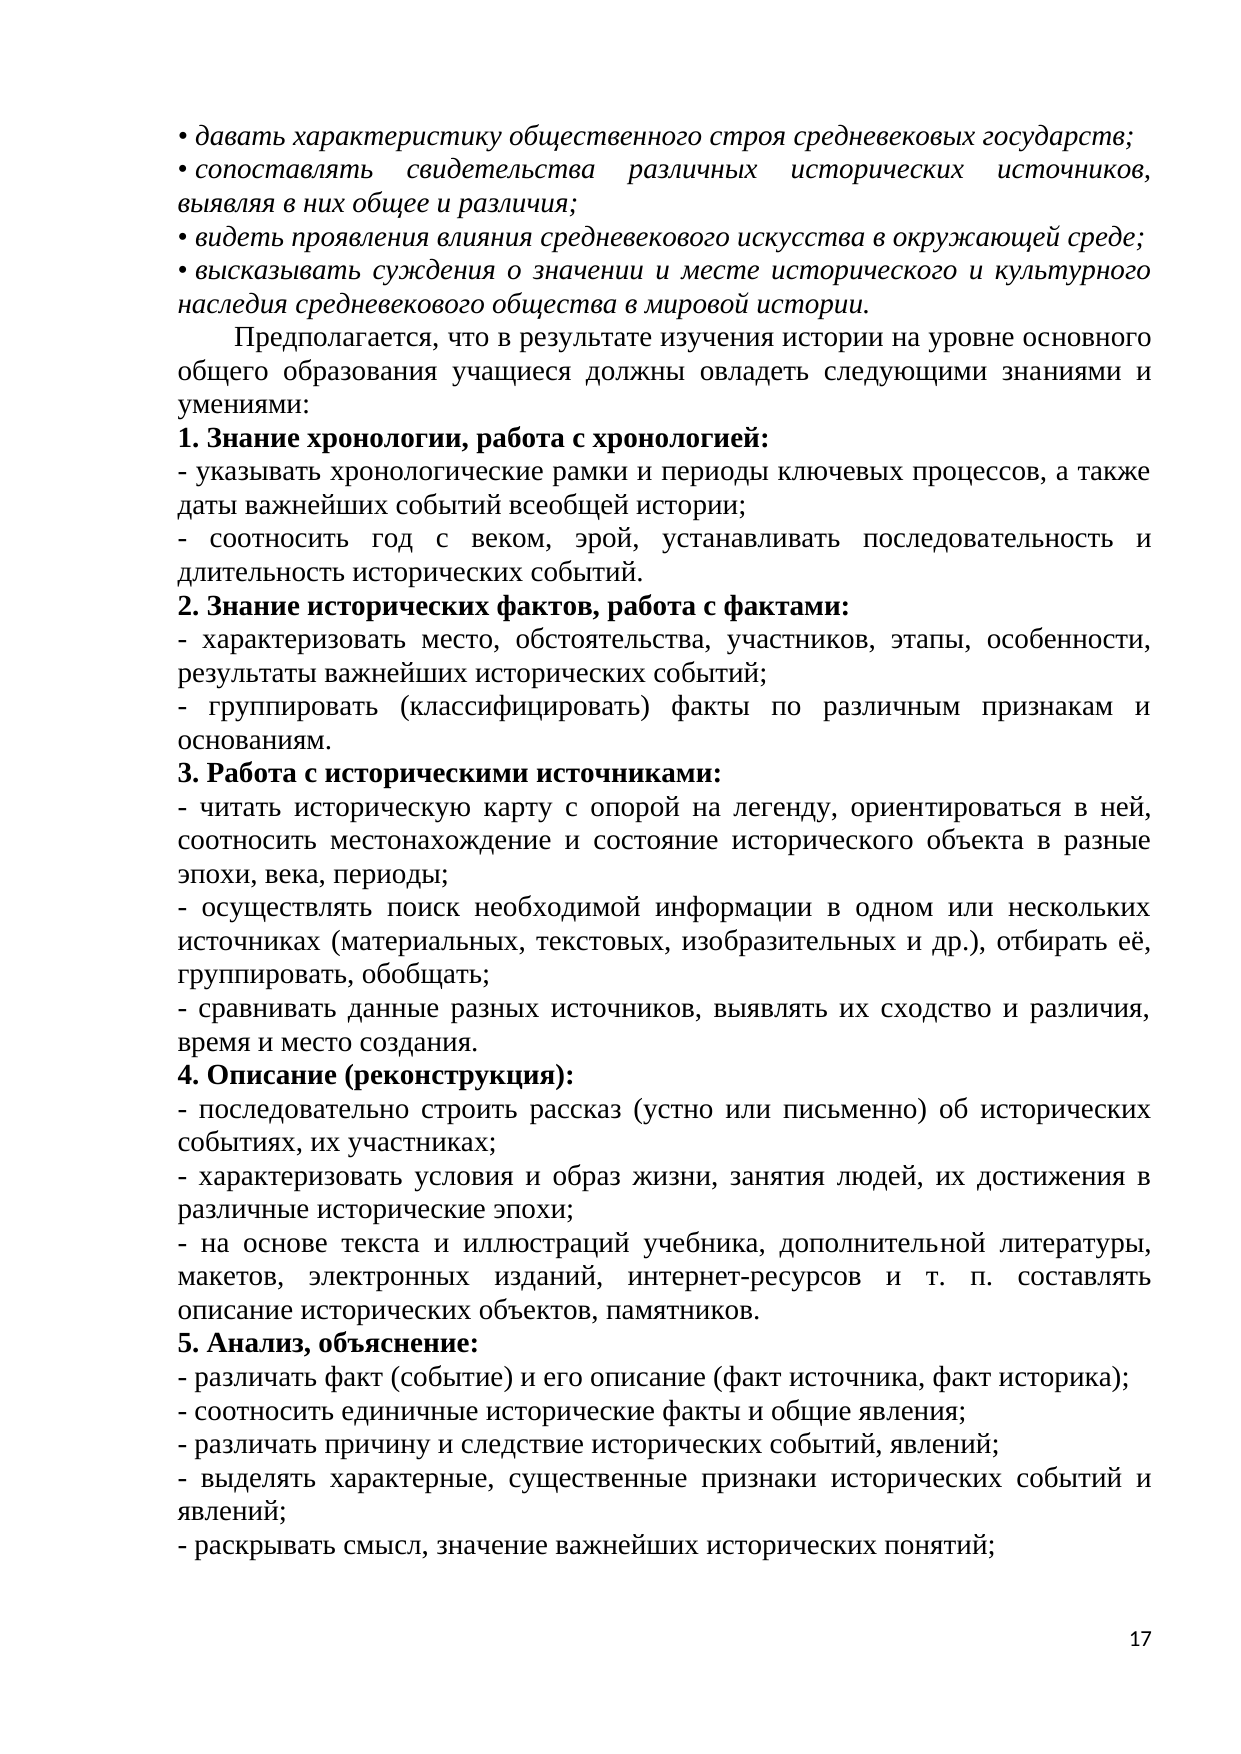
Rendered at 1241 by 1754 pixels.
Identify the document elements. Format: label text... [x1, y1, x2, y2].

text • высказывать суждения о значении и месте исторического и культурного наследия средневекового общества в мировой истории. [177, 252, 1152, 319]
text - характеризовать место, обстоятельства, участников, этапы, особенности, результаты важнейших исторических событий; [177, 621, 1152, 688]
text - группировать (классифицировать) факты по различным признакам и основаниям. [177, 688, 1152, 755]
text - характеризовать условия и образ жизни, занятия людей, их достижения в различные исторические эпохи; [177, 1158, 1152, 1225]
text • видеть проявления влияния средневекового искусства в окружающей среде; [177, 219, 1152, 252]
text - осуществлять поиск необходимой информации в одном или нескольких источниках (материальных, текстовых, изобразительных и др.), отбирать её, группировать, обобщать; [177, 889, 1152, 990]
text • сопоставлять свидетельства различных исторических источников, выявляя в них общее и различия; [177, 152, 1152, 219]
text - соотносить год с веком, эрой, устанавливать последовательность и длительность исторических событий. [177, 521, 1152, 588]
text 4. Описание (реконструкция): [177, 1057, 1152, 1091]
text - раскрывать смысл, значение важнейших исторических понятий; [177, 1527, 1152, 1560]
text - читать историческую карту с опорой на легенду, ориентироваться в ней, соотносить местонахождение и состояние исторического объекта в разные эпохи, века, периоды; [177, 789, 1152, 889]
text 3. Работа с историческими источниками: [177, 755, 1152, 789]
text - выделять характерные, существенные признаки исторических событий и явлений; [177, 1460, 1152, 1527]
text - различать факт (событие) и его описание (факт источника, факт историка); [177, 1359, 1152, 1393]
text 5. Анализ, объяснение: [177, 1326, 1152, 1359]
text - на основе текста и иллюстраций учебника, дополнительной литературы, макетов, электронных изданий, интернет-ресурсов и т. п. составлять описание исторических объектов, памятников. [177, 1225, 1152, 1326]
text • давать характеристику общественного строя средневековых государств; [177, 118, 1152, 152]
text - соотносить единичные исторические факты и общие явления; [177, 1393, 1152, 1426]
text 1. Знание хронологии, работа с хронологией: [177, 420, 1152, 453]
text Предполагается, что в результате изучения истории на уровне основного общего образования учащиеся должны овладеть следующими знаниями и умениями: [177, 319, 1152, 420]
text - указывать хронологические рамки и периоды ключевых процессов, а также даты важнейших событий всеобщей истории; [177, 453, 1152, 521]
text - различать причину и следствие исторических событий, явлений; [177, 1426, 1152, 1460]
text - сравнивать данные разных источников, выявлять их сходство и различия, время и место создания. [177, 990, 1152, 1057]
text - последовательно строить рассказ (устно или письменно) об исторических событиях, их участниках; [177, 1091, 1152, 1158]
text 2. Знание исторических фактов, работа с фактами: [177, 588, 1152, 621]
